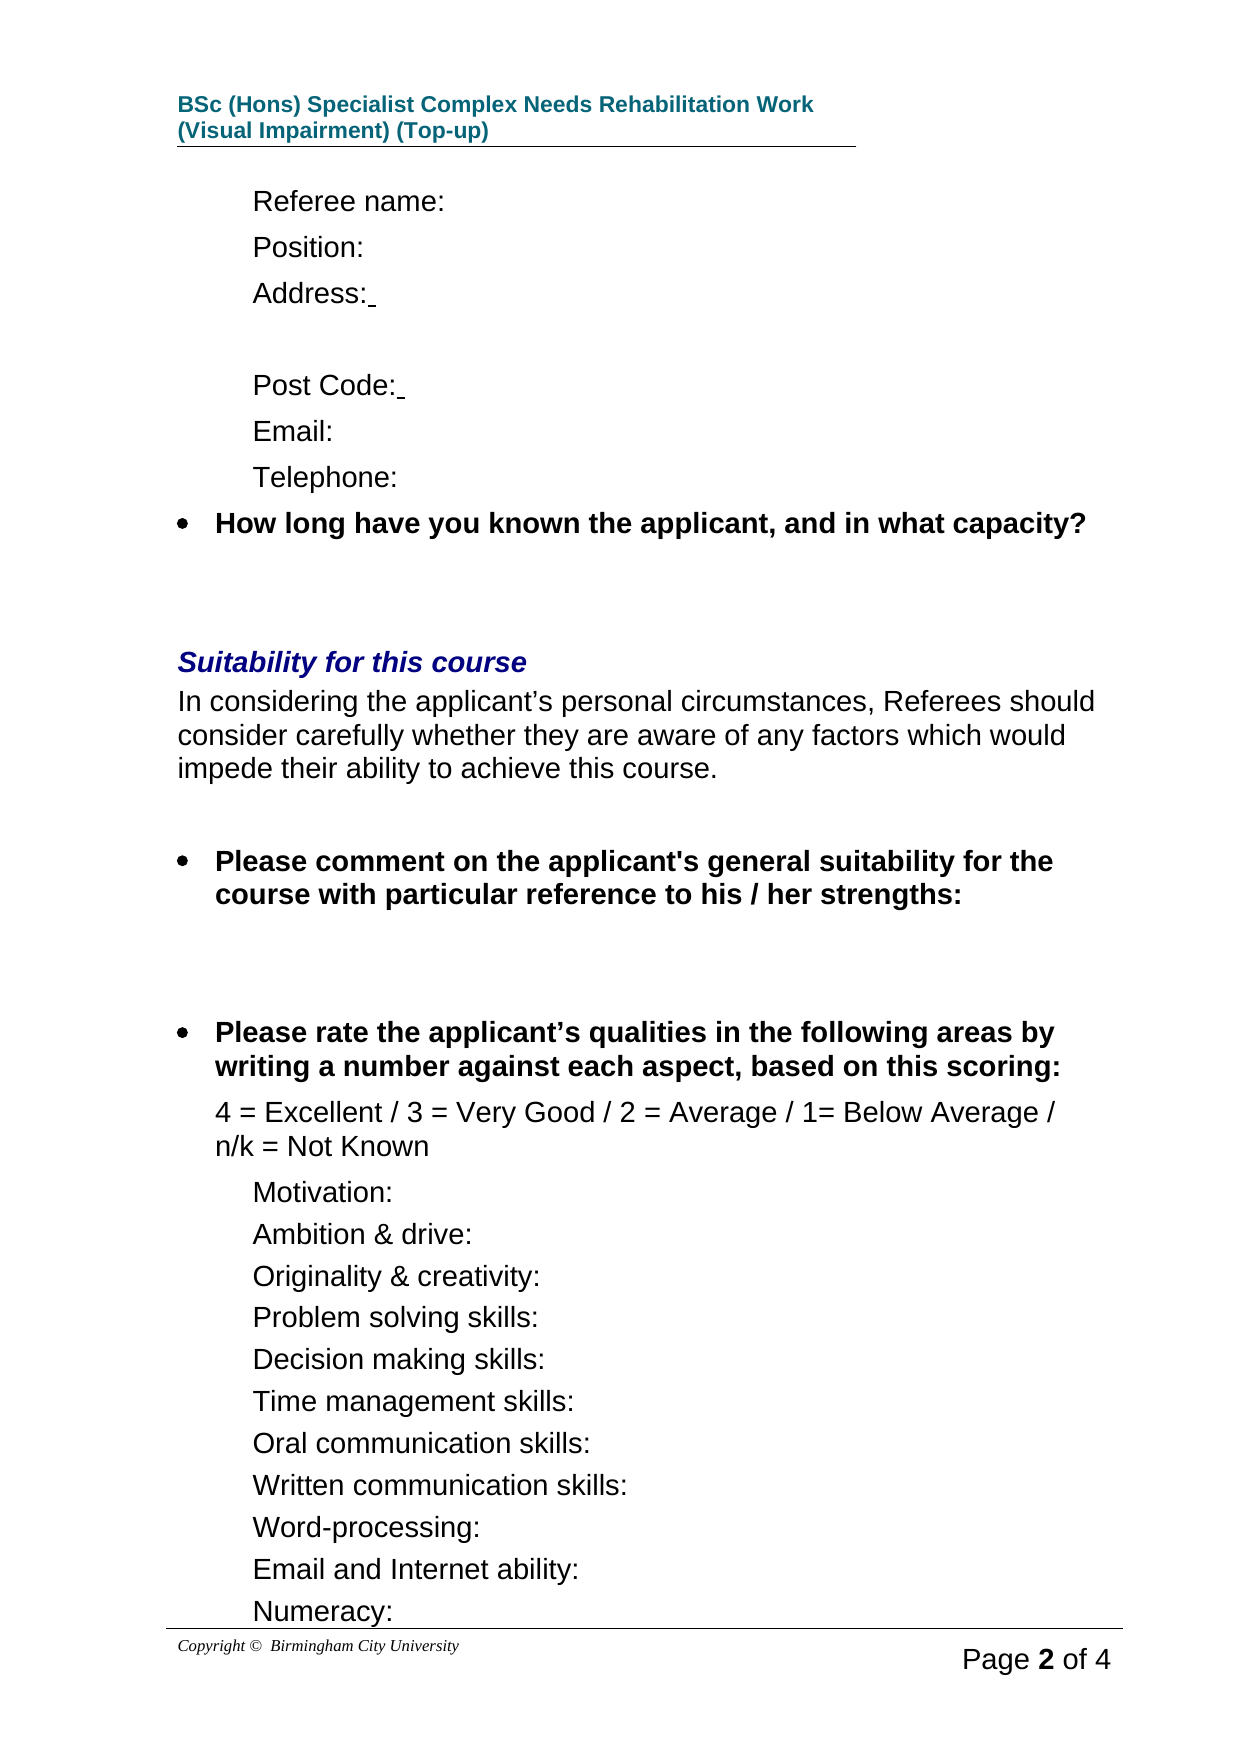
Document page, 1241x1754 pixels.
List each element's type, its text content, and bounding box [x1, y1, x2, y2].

list How long have you known the applicant, and in what capacity? [177, 506, 1122, 540]
text Ambition & drive: [252, 1217, 1122, 1250]
text Referee name: [252, 184, 1122, 218]
text Written communication skills: [252, 1468, 1122, 1502]
text Problem solving skills: [252, 1301, 1122, 1334]
text Post Code: [252, 368, 1122, 402]
text Oral communication skills: [252, 1426, 1122, 1460]
text Time management skills: [252, 1384, 1122, 1418]
text Email and Internet ability: [252, 1552, 1122, 1585]
text In considering the applicant’s personal circumstances, Referees should consider carefully whether they are aware of any factors which would impede their ability to achieve this course. [177, 684, 1122, 785]
text Address: [252, 276, 1122, 310]
list Please comment on the applicant's general suitability for the course with particular reference to his / her strengths: [177, 844, 1122, 911]
text Word-processing: [252, 1510, 1122, 1543]
subtitle Suitability for this course [177, 645, 1122, 678]
text Telephone: [252, 460, 1122, 494]
text Motivation: [252, 1175, 1122, 1208]
text Email: [252, 414, 1122, 448]
list Please rate the applicant’s qualities in the following areas by writing a number against each aspect, based on this scoring: [177, 1016, 1122, 1083]
text Numeracy: [252, 1594, 1122, 1627]
text Decision making skills: [252, 1342, 1122, 1376]
text 4 = Excellent / 3 = Very Good / 2 = Average / 1= Below Average / n/k = Not Known [215, 1095, 1122, 1162]
text Originality & creativity: [252, 1259, 1122, 1292]
text Position: [252, 230, 1122, 264]
